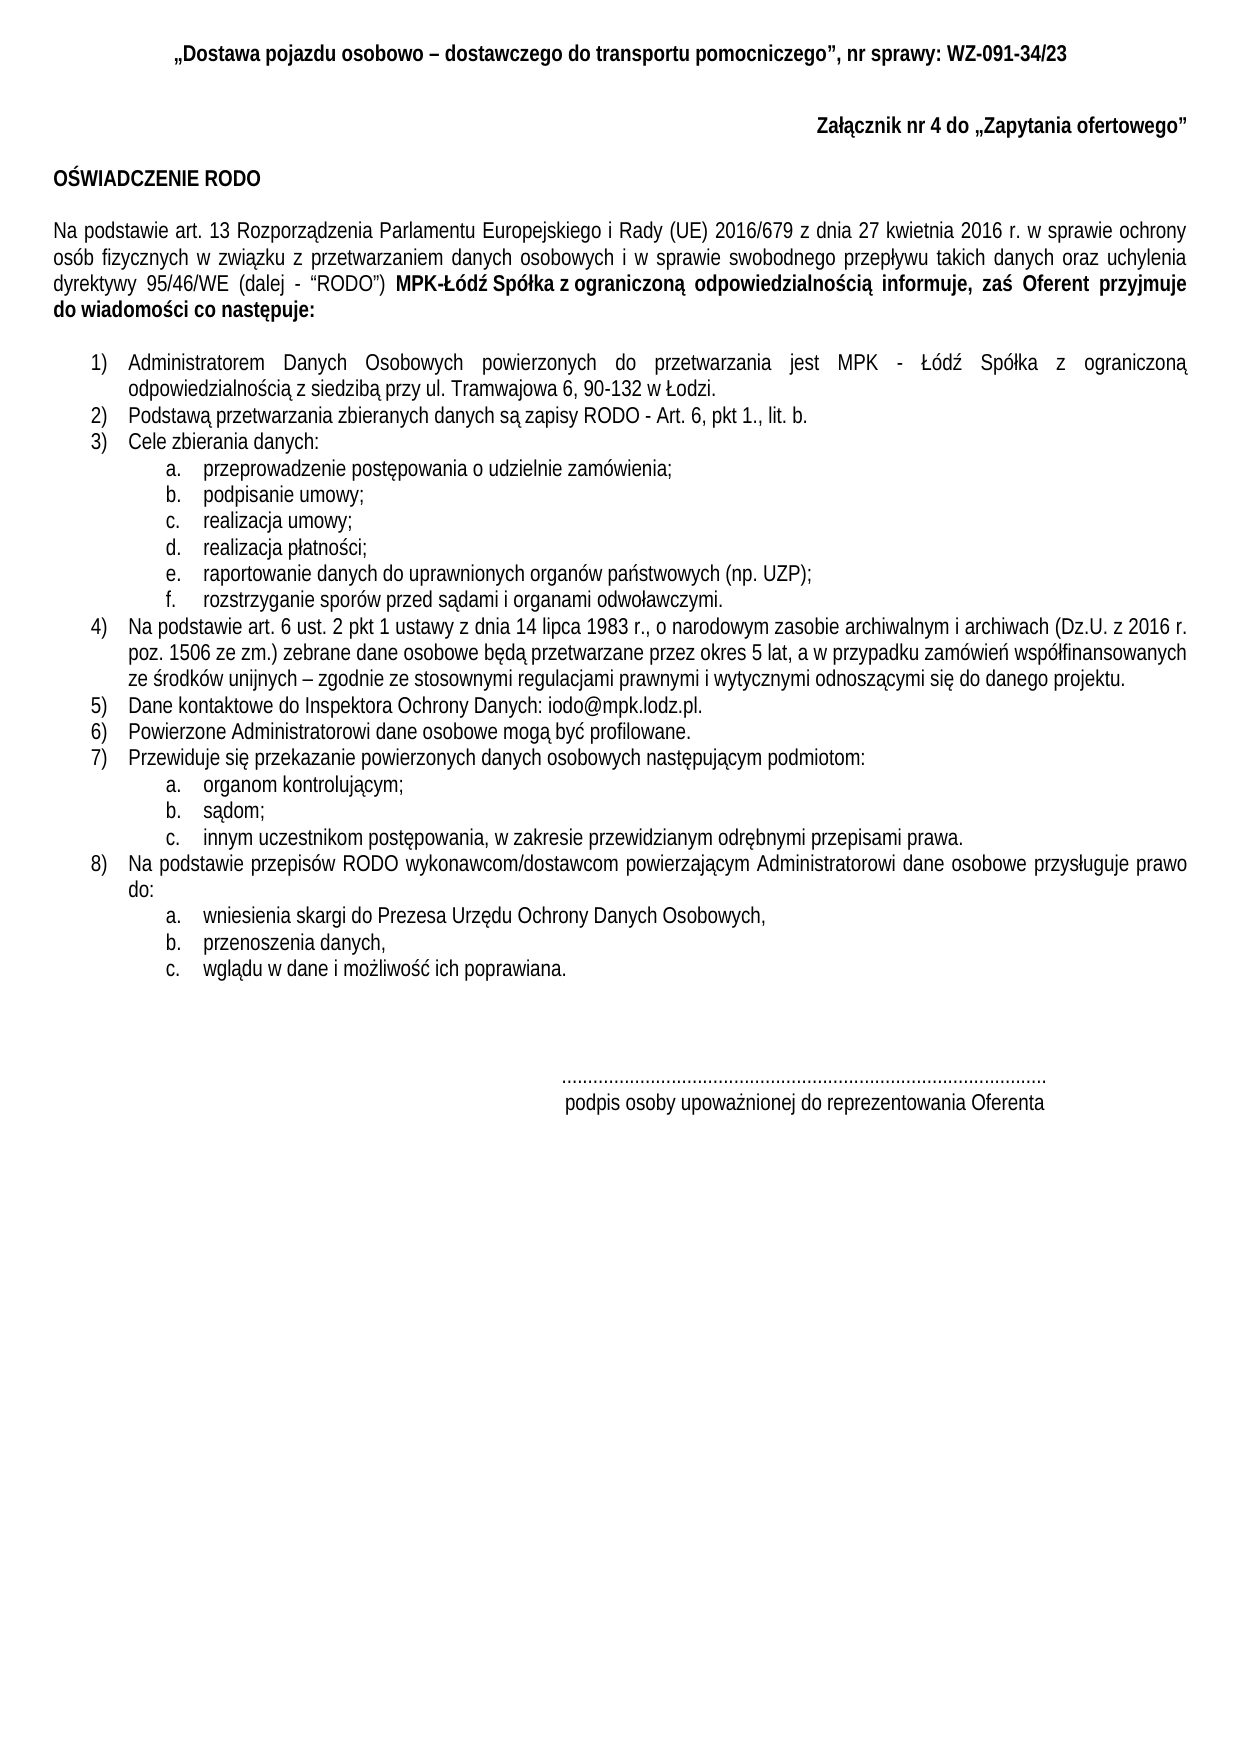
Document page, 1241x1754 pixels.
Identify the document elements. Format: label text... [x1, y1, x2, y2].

list Podstawą przetwarzania zbieranych danych są zapisy RODO - Art. 6, pkt 1., lit. b. [91, 402, 1187, 428]
list raportowanie danych do uprawnionych organów państwowych (np. UZP); [166, 560, 1187, 586]
list przenoszenia danych, [166, 929, 1187, 955]
list wglądu w dane i możliwość ich poprawiana. [166, 955, 1187, 982]
text OŚWIADCZENIE RODO [53, 164, 1187, 191]
list Na podstawie art. 6 ust. 2 pkt 1 ustawy z dnia 14 lipca 1983 r., o narodowym zasobie archiwalnym i archiwach (Dz.U. z 2016 r. poz. 1506 ze zm.) zebrane dane osobowe będą przetwarzane przez okres 5 lat, a w przypadku zamówień współfinansowanych ze środków unijnych – zgodnie ze stosownymi regulacjami prawnymi i wytycznymi odnoszącymi się do danego projektu. [91, 613, 1187, 692]
list Dane kontaktowe do Inspektora Ochrony Danych: iodo@mpk.lodz.pl. [91, 692, 1187, 718]
text ............................................................................................. [348, 1062, 1187, 1089]
list Powierzone Administratorowi dane osobowe mogą być profilowane. [91, 718, 1187, 744]
text Załącznik nr 4 do „Zapytania ofertowego” [53, 112, 1187, 138]
list rozstrzyganie sporów przed sądami i organami odwoławczymi. [166, 586, 1187, 613]
list Administratorem Danych Osobowych powierzonych do przetwarzania jest MPK - Łódź Spółka z ograniczoną odpowiedzialnością z siedzibą przy ul. Tramwajowa 6, 90-132 w Łodzi. [91, 349, 1187, 402]
list innym uczestnikom postępowania, w zakresie przewidzianym odrębnymi przepisami prawa. [166, 823, 1187, 850]
list realizacja umowy; [166, 507, 1187, 533]
list podpisanie umowy; [166, 481, 1187, 507]
list Przewiduje się przekazanie powierzonych danych osobowych następującym podmiotom: [91, 744, 1187, 771]
list organom kontrolującym; [166, 771, 1187, 797]
list sądom; [166, 797, 1187, 823]
list Na podstawie przepisów RODO wykonawcom/dostawcom powierzającym Administratorowi dane osobowe przysługuje prawo do: [91, 850, 1187, 902]
list przeprowadzenie postępowania o udzielnie zamówienia; [166, 454, 1187, 481]
text Na podstawie art. 13 Rozporządzenia Parlamentu Europejskiego i Rady (UE) 2016/679 z dnia 27 kwietnia 2016 r. w sprawie ochrony osób fizycznych w związku z przetwarzaniem danych osobowych i w sprawie swobodnego przepływu takich danych oraz uchylenia dyrektywy 95/46/WE (dalej - “RODO”) MPK-Łódź Spółka z ograniczoną odpowiedzialnością informuje, zaś Oferent przyjmuje do wiadomości co następuje: [53, 217, 1187, 323]
list Cele zbierania danych: [91, 428, 1187, 454]
list realizacja płatności; [166, 533, 1187, 560]
list wniesienia skargi do Prezesa Urzędu Ochrony Danych Osobowych, [166, 902, 1187, 929]
text podpis osoby upoważnionej do reprezentowania Oferenta [348, 1089, 1187, 1115]
